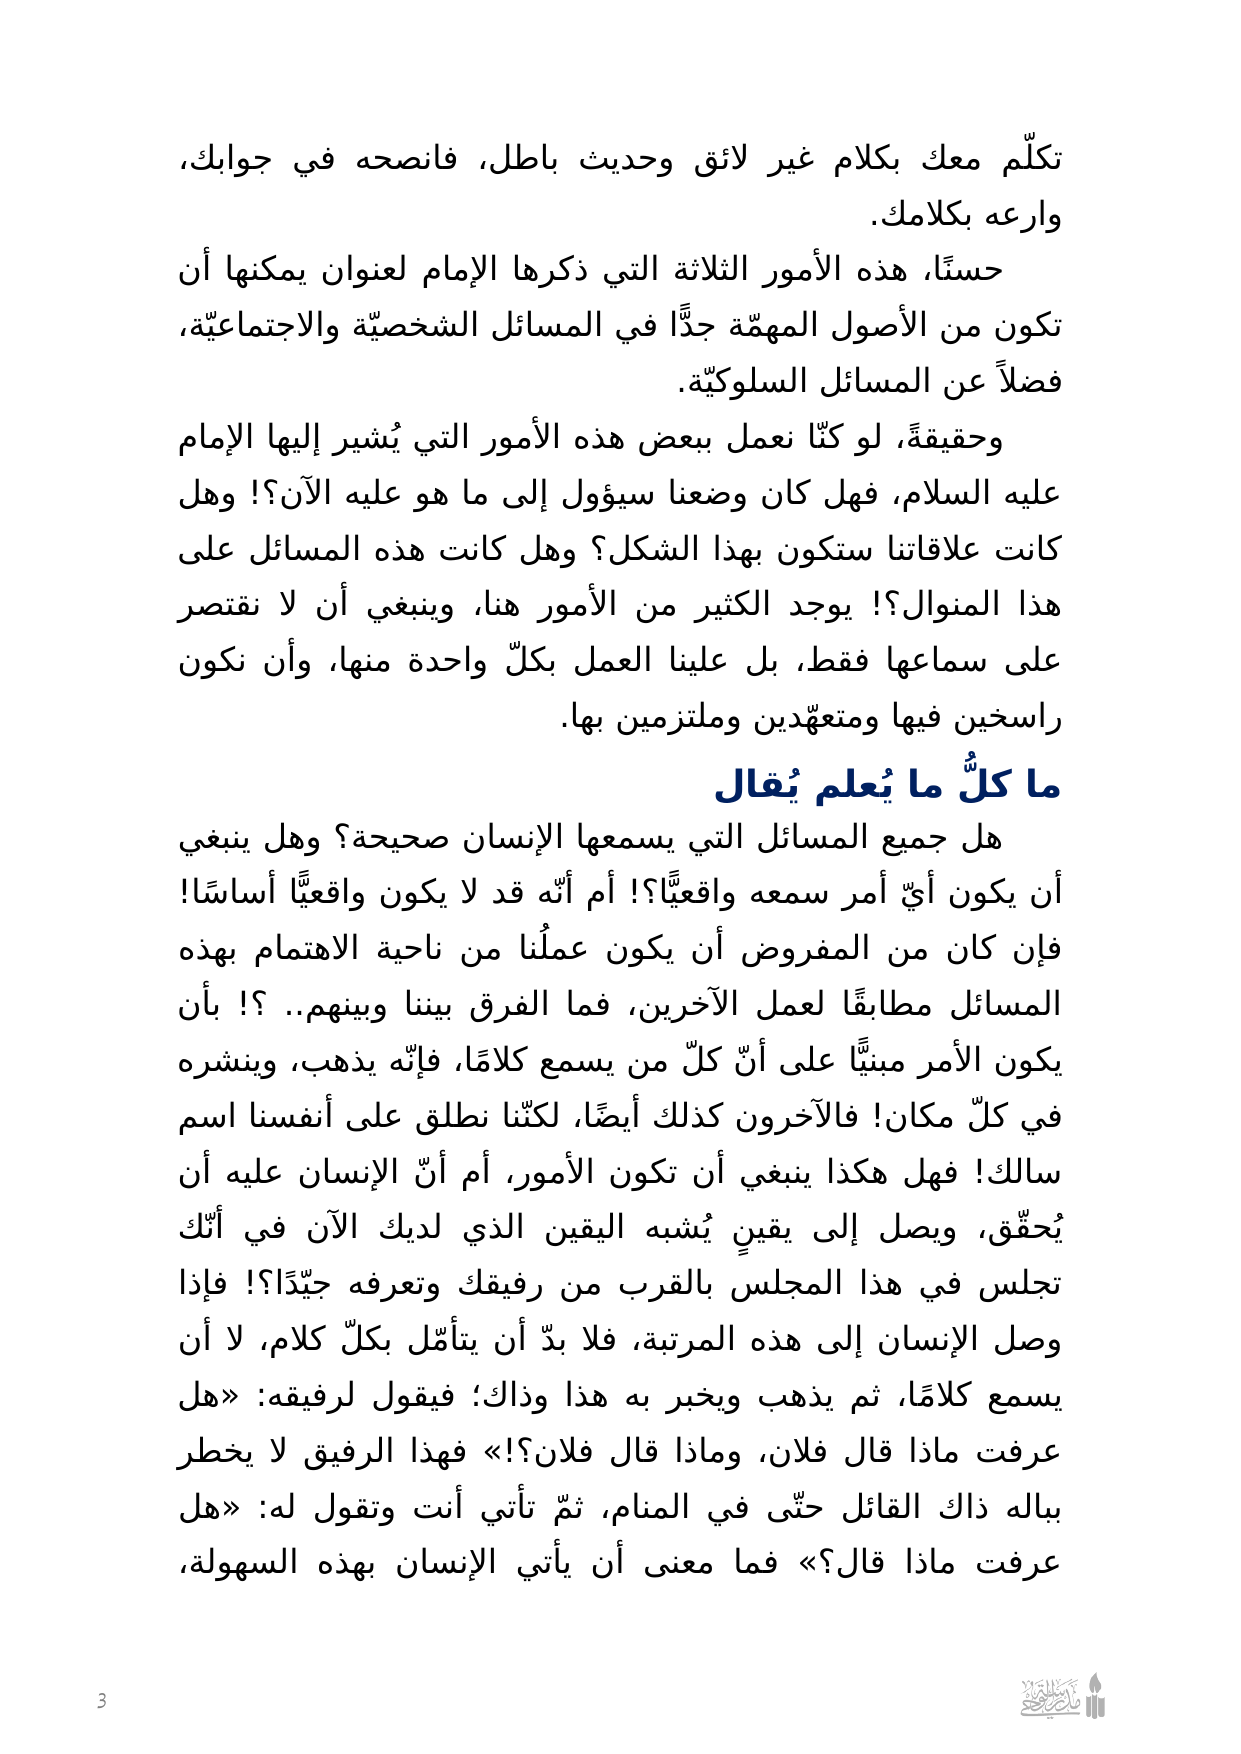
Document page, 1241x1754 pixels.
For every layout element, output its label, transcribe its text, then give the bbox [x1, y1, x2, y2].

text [177, 815, 1063, 1596]
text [177, 136, 1063, 247]
text حسنًا، هذه الأمور الثلاثة التي ذكرها الإمام لعنوان يمكنها أن تكون من الأصول المهمّة جدًّا في المسائل الشخصيّة والاجتماعيّة، فضلاً عن المسائل السلوكيّة. [177, 247, 1063, 415]
title ما كلُّ ما يُعلم يُقال [177, 762, 1063, 806]
text وحقيقةً، لو كنّا نعمل ببعض هذه الأمور التي يُشير إليها الإمام عليه السلام، فهل كان وضعنا سيؤول إلى ما هو عليه الآن؟! وهل كانت علاقاتنا ستكون بهذا الشكل؟ وهل كانت هذه المسائل على هذا المنوال؟! يوجد الكثير من الأمور هنا، وينبغي أن لا نقتصر على سماعها فقط، بل علينا العمل بكلّ واحدة منها، وأن نكون راسخين فيها ومتعهّدين وملتزمين بها. [177, 415, 1063, 750]
picture [1020, 1672, 1105, 1719]
